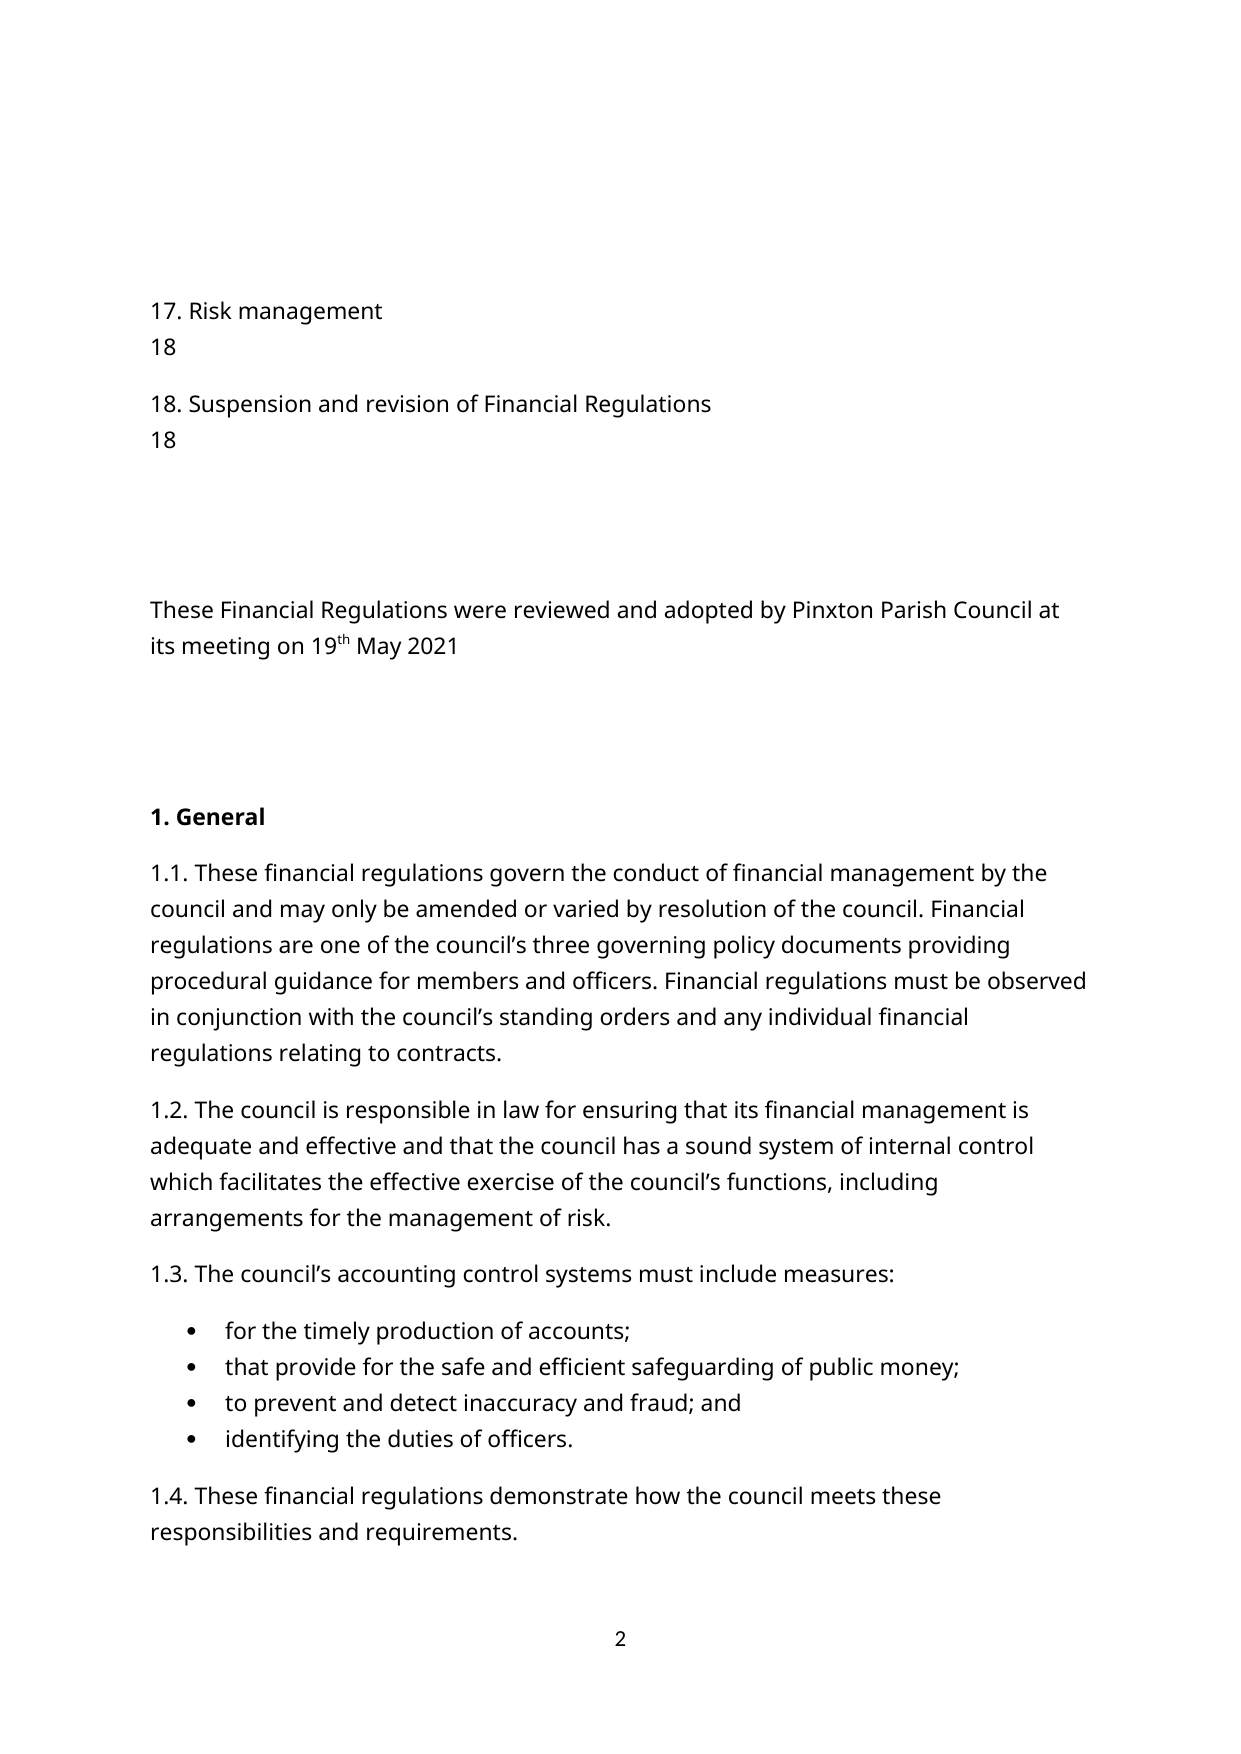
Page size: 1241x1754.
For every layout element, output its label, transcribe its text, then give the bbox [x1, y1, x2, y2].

list that provide for the safe and efficient safeguarding of public money; [187, 1351, 1090, 1382]
text 18. Suspension and revision of Financial Regulations 18 [150, 388, 1090, 455]
list for the timely production of accounts; [187, 1315, 1090, 1346]
text 1.2. The council is responsible in law for ensuring that its financial management is adequate and effective and that the council has a sound system of internal control which facilitates the effective exercise of the council’s functions, including arrangements for the management of risk. [150, 1094, 1090, 1233]
list to prevent and detect inaccuracy and fraud; and [187, 1387, 1090, 1418]
text 1.4. These financial regulations demonstrate how the council meets these responsibilities and requirements. [150, 1480, 1090, 1547]
text 1.1. These financial regulations govern the conduct of financial management by the council and may only be amended or varied by resolution of the council. Financial regulations are one of the council’s three governing policy documents providing procedural guidance for members and officers. Financial regulations must be observed in conjunction with the council’s standing orders and any individual financial regulations relating to contracts. [150, 857, 1090, 1068]
text 17. Risk management 18 [150, 295, 1090, 362]
text 1. General [150, 801, 1090, 832]
list identifying the duties of officers. [187, 1423, 1090, 1454]
text These Financial Regulations were reviewed and adopted by Pinxton Parish Council at its meeting on 19th May 2021 [150, 594, 1090, 661]
text 1.3. The council’s accounting control systems must include measures: [150, 1258, 1090, 1289]
